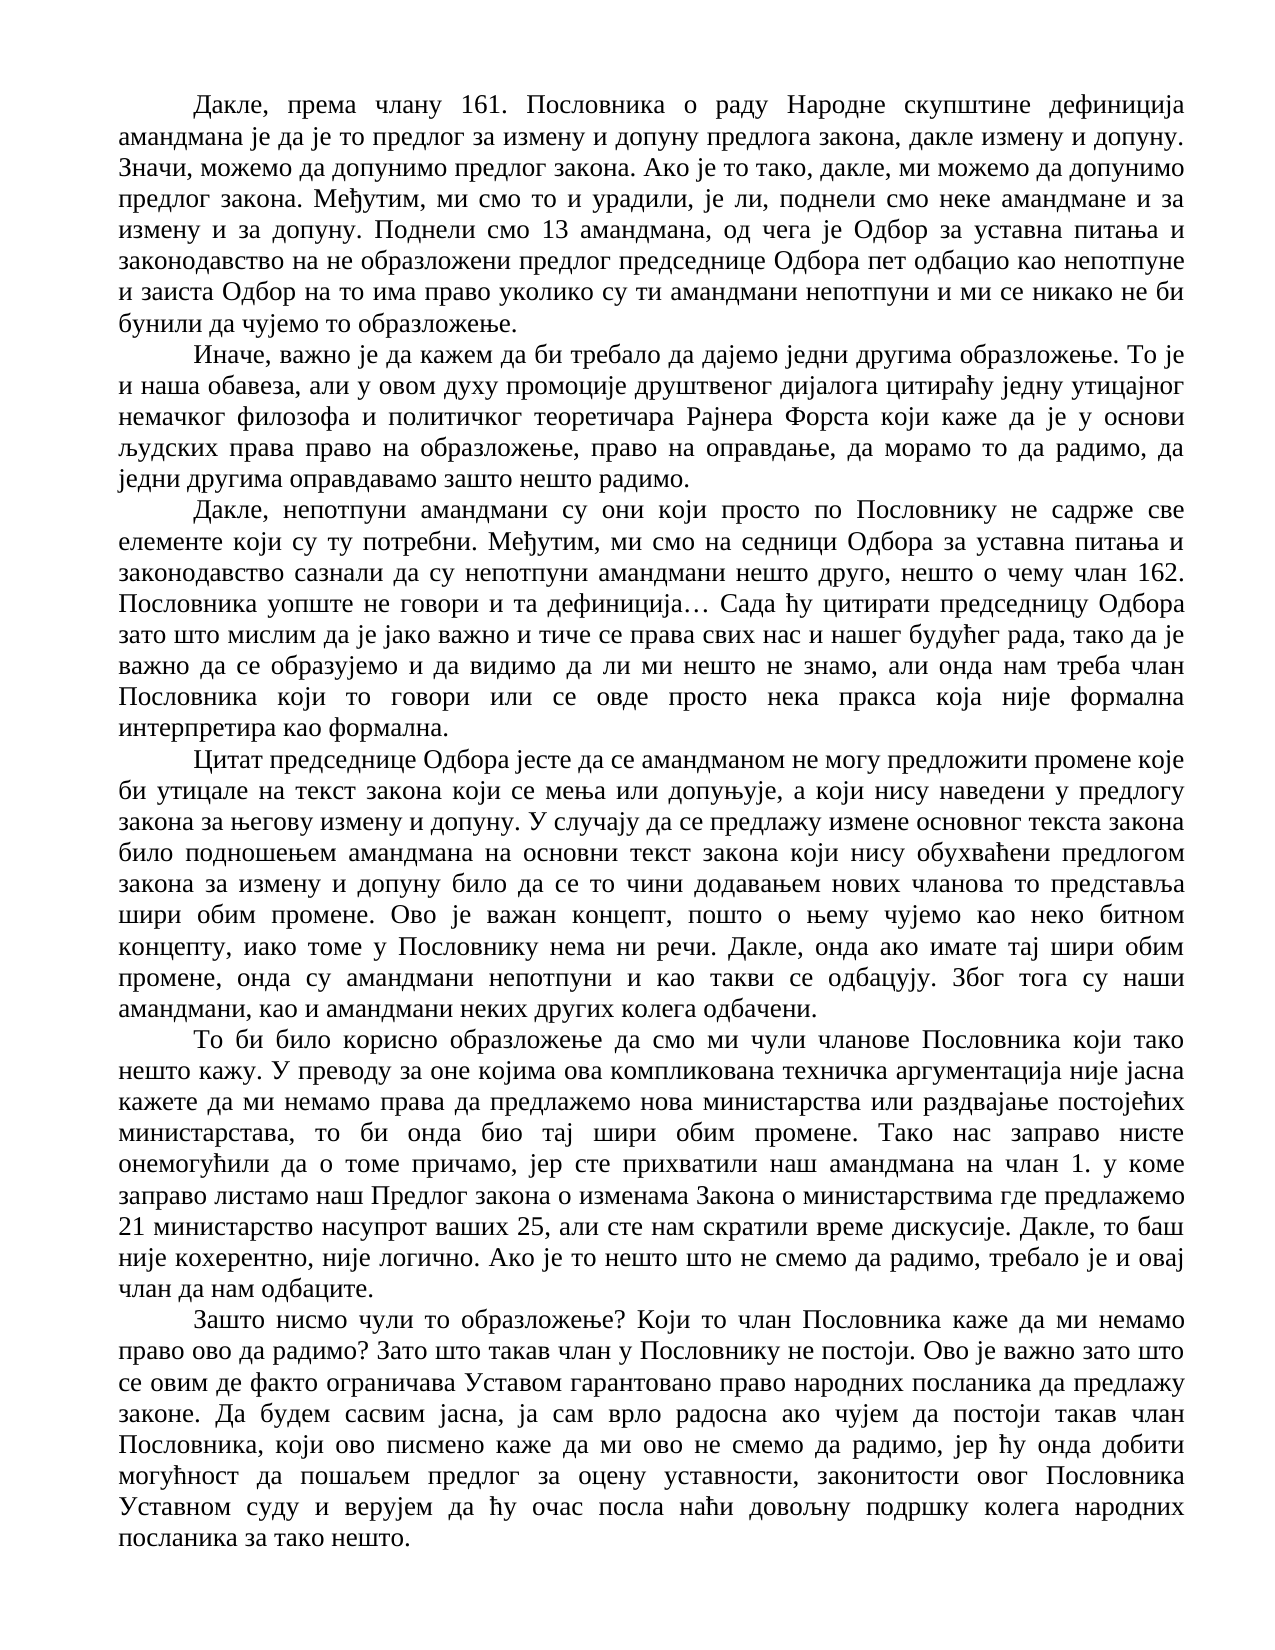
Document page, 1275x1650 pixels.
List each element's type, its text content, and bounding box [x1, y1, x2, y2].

text Дакле, према члану 161. Пословника о раду Народне скупштине дефиниција амандмана је да је то предлог за измену и допуну предлога закона, дакле измену и допуну. Значи, можемо да допунимо предлог закона. Ако је то тако, дакле, ми можемо да допунимо предлог закона. Међутим, ми смо то и урадили, је ли, поднели смо неке амандмане и за измену и за допуну. Поднели смо 13 амандмана, од чега је Одбор за уставна питања и законодавство на не образложени предлог председнице Одбора пет одбацио као непотпуне и заиста Одбор на то има право уколико су ти амандмани непотпуни и ми се никако не би бунили да чујемо то образложење. [118, 89, 1186, 338]
text Иначе, важно је да кажем да би требало да дајемо једни другима образложење. То је и наша обавеза, али у овом духу промоције друштвеног дијалога цитираћу једну утицајног немачког филозофа и политичког теоретичара Рајнера Форста који каже да је у основи људских права право на образложење, право на оправдање, да морамо то да радимо, да једни другима оправдавамо зашто нешто радимо. [118, 338, 1186, 493]
text Дакле, непотпуни амандмани су они који просто по Пословнику не садрже све елементе који су ту потребни. Међутим, ми смо на седници Одбора за уставна питања и законодавство сазнали да су непотпуни амандмани нешто друго, нешто о чему члан 162. Пословника уопште не говори и та дефиниција… Сада ћу цитирати председницу Одбора зато што мислим да је јако важно и тиче се права свих нас и нашег будућег рада, тако да је важно да се образујемо и да видимо да ли ми нешто не знамо, али онда нам треба члан Пословника који то говори или се овде просто нека пракса која није формална интерпретира као формална. [118, 493, 1186, 743]
text То би било корисно образложење да смо ми чули чланове Пословника који тако нешто кажу. У преводу за оне којима ова компликована техничка аргументација није јасна кажете да ми немамо права да предлажемо нова министарства или раздвајање постојећих министарстава, то би онда био тај шири обим промене. Тако нас заправо нисте онемогућили да о томе причамо, јер сте прихватили наш амандмана на члан 1. у коме заправо листамо наш Предлог закона о изменама Закона о министарствима где предлажемо 21 министарство насупрот ваших 25, али сте нам скратили време дискусије. Дакле, то баш није кохерентно, није логично. Ако је то нешто што не смемо да радимо, требало је и овај члан да нам одбаците. [118, 1023, 1186, 1303]
text Зашто нисмо чули то образложење? Који то члан Пословника каже да ми немамо право ово да радимо? Зато што такав члан у Пословнику не постоји. Ово је важно зато што се овим де факто ограничава Уставом гарантовано право народних посланика да предлажу законе. Да будем сасвим јасна, ја сам врло радосна ако чујем да постоји такав члан Пословника, који ово писмено каже да ми ово не смемо да радимо, јер ћу онда добити могућност да пошаљем предлог за оцену уставности, законитости овог Пословника Уставном суду и верујем да ћу очас посла наћи довољну подршку колега народних посланика за тако нешто. [118, 1303, 1186, 1552]
text Цитат председнице Одбора јесте да се амандманом не могу предложити промене које би утицале на текст закона који се мења или допуњује, а који нису наведени у предлогу закона за његову измену и допуну. У случају да се предлажу измене основног текста закона било подношењем амандмана на основни текст закона који нису обухваћени предлогом закона за измену и допуну било да се то чини додавањем нових чланова то представља шири обим промене. Ово је важан концепт, пошто о њему чујемо као неко битном концепту, иако томе у Пословнику нема ни речи. Дакле, онда ако имате тај шири обим промене, онда су амандмани непотпуни и као такви се одбацују. Због тога су наши амандмани, као и амандмани неких других колега одбачени. [118, 743, 1186, 1023]
